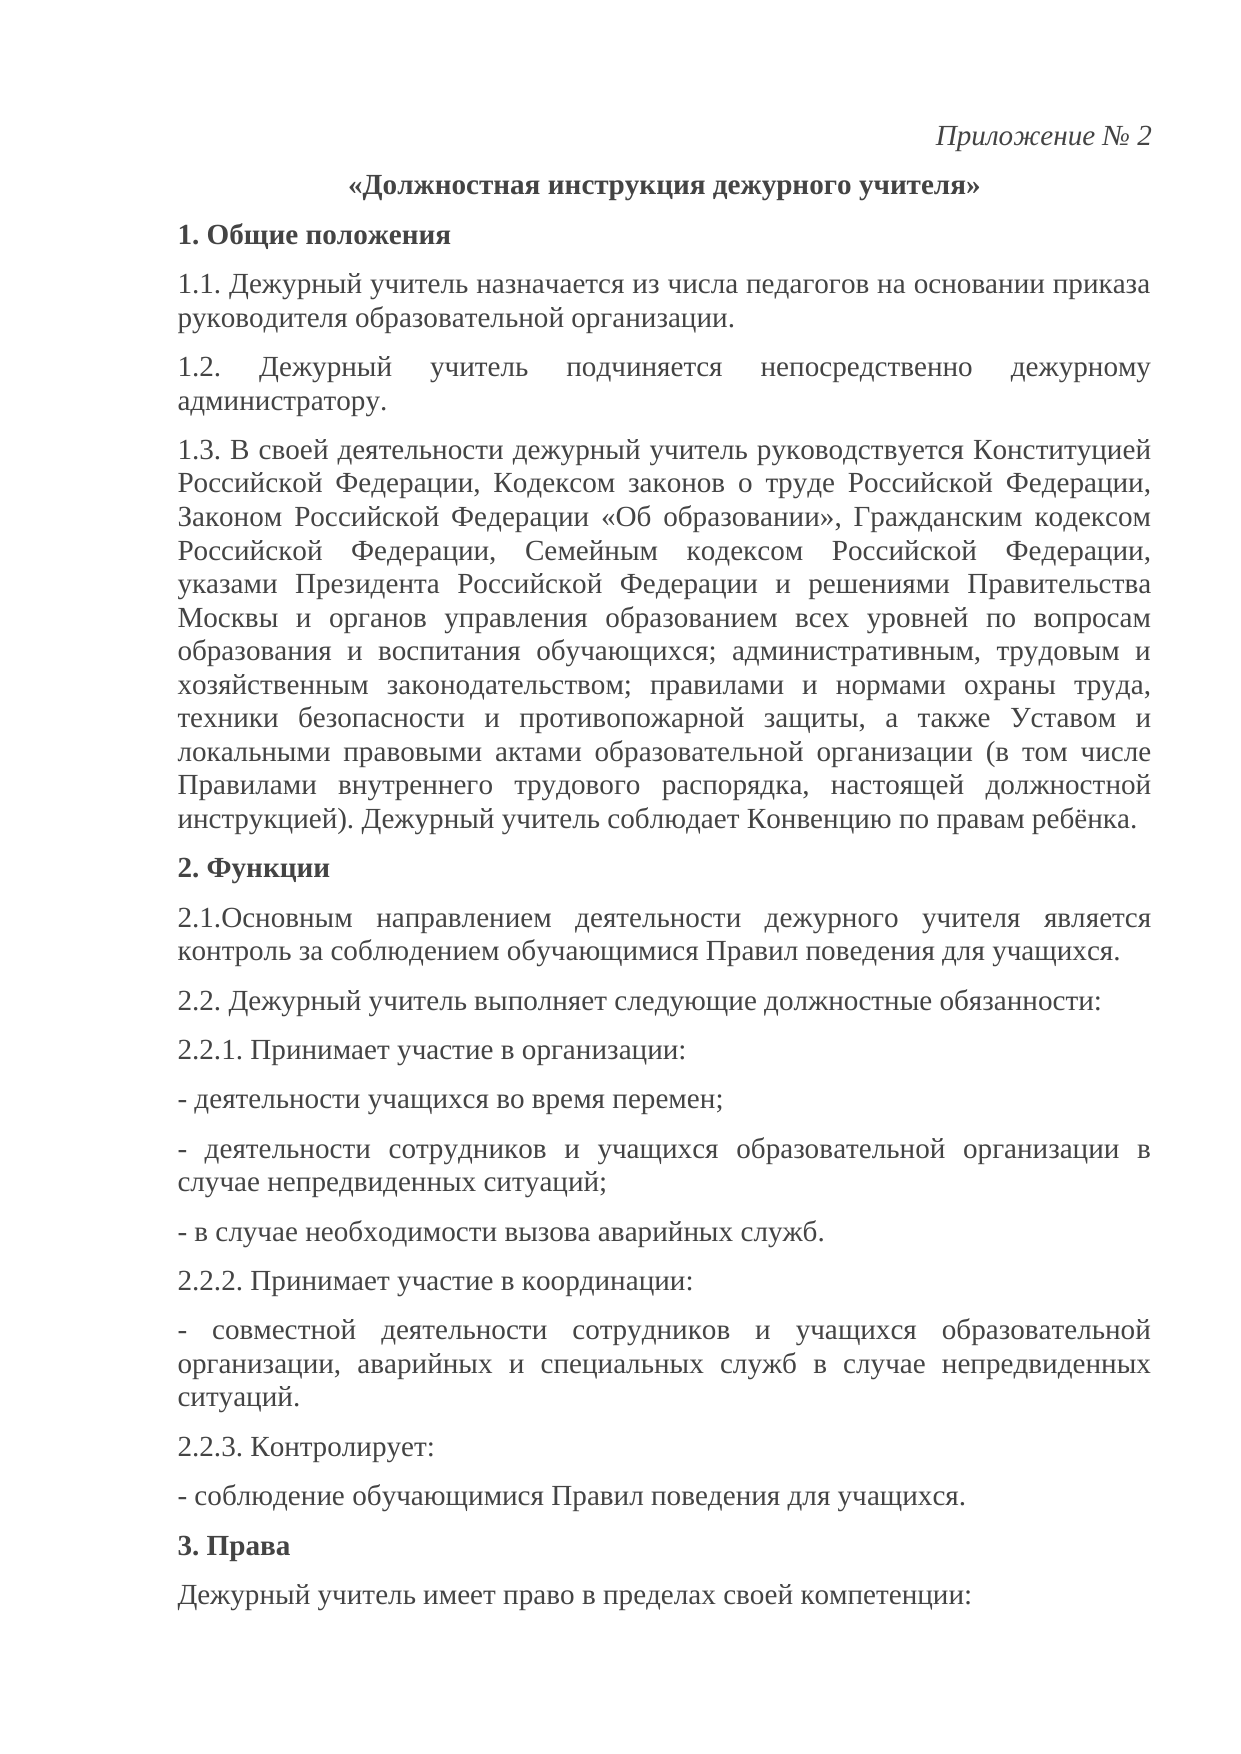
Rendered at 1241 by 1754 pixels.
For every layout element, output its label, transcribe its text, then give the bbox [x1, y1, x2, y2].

text 2.2. Дежурный учитель выполняет следующие должностные обязанности: [177, 983, 1152, 1016]
text - совместной деятельности сотрудников и учащихся образовательной организации, аварийных и специальных служб в случае непредвиденных ситуаций. [177, 1312, 1152, 1413]
text 2.1.Основным направлением деятельности дежурного учителя является контроль за соблюдением обучающимися Правил поведения для учащихся. [177, 900, 1152, 967]
text 2.2.3. Контролирует: [177, 1429, 1152, 1462]
text Приложение № 2 [177, 118, 1152, 152]
text 2. Функции [177, 850, 1152, 884]
text Дежурный учитель имеет право в пределах своей компетенции: [177, 1577, 1152, 1611]
text 2.2.2. Принимает участие в координации: [177, 1263, 1152, 1297]
text 3. Права [177, 1528, 1152, 1561]
text «Должностная инструкция дежурного учителя» [177, 167, 1152, 201]
text - деятельности сотрудников и учащихся образовательной организации в случае непредвиденных ситуаций; [177, 1131, 1152, 1198]
text 1.2. Дежурный учитель подчиняется непосредственно дежурному администратору. [177, 349, 1152, 416]
text - в случае необходимости вызова аварийных служб. [177, 1214, 1152, 1247]
text - соблюдение обучающимися Правил поведения для учащихся. [177, 1478, 1152, 1512]
text 2.2.1. Принимает участие в организации: [177, 1032, 1152, 1066]
text 1.3. В своей деятельности дежурный учитель руководствуется Конституцией Российской Федерации, Кодексом законов о труде Российской Федерации, Законом Российской Федерации «Об образовании», Гражданским кодексом Российской Федерации, Семейным кодексом Российской Федерации, указами Президента Российской Федерации и решениями Правительства Москвы и органов управления образованием всех уровней по вопросам образования и воспитания обучающихся; административным, трудовым и хозяйственным законодательством; правилами и нормами охраны труда, техники безопасности и противопожарной защиты, а также Уставом и локальными правовыми актами образовательной организации (в том числе Правилами внутреннего трудового распорядка, настоящей должностной инструкцией). Дежурный учитель соблюдает Конвенцию по правам ребёнка. [177, 432, 1152, 834]
text 1.1. Дежурный учитель назначается из числа педагогов на основании приказа руководителя образовательной организации. [177, 266, 1152, 333]
text - деятельности учащихся во время перемен; [177, 1081, 1152, 1115]
text 1. Общие положения [177, 217, 1152, 250]
